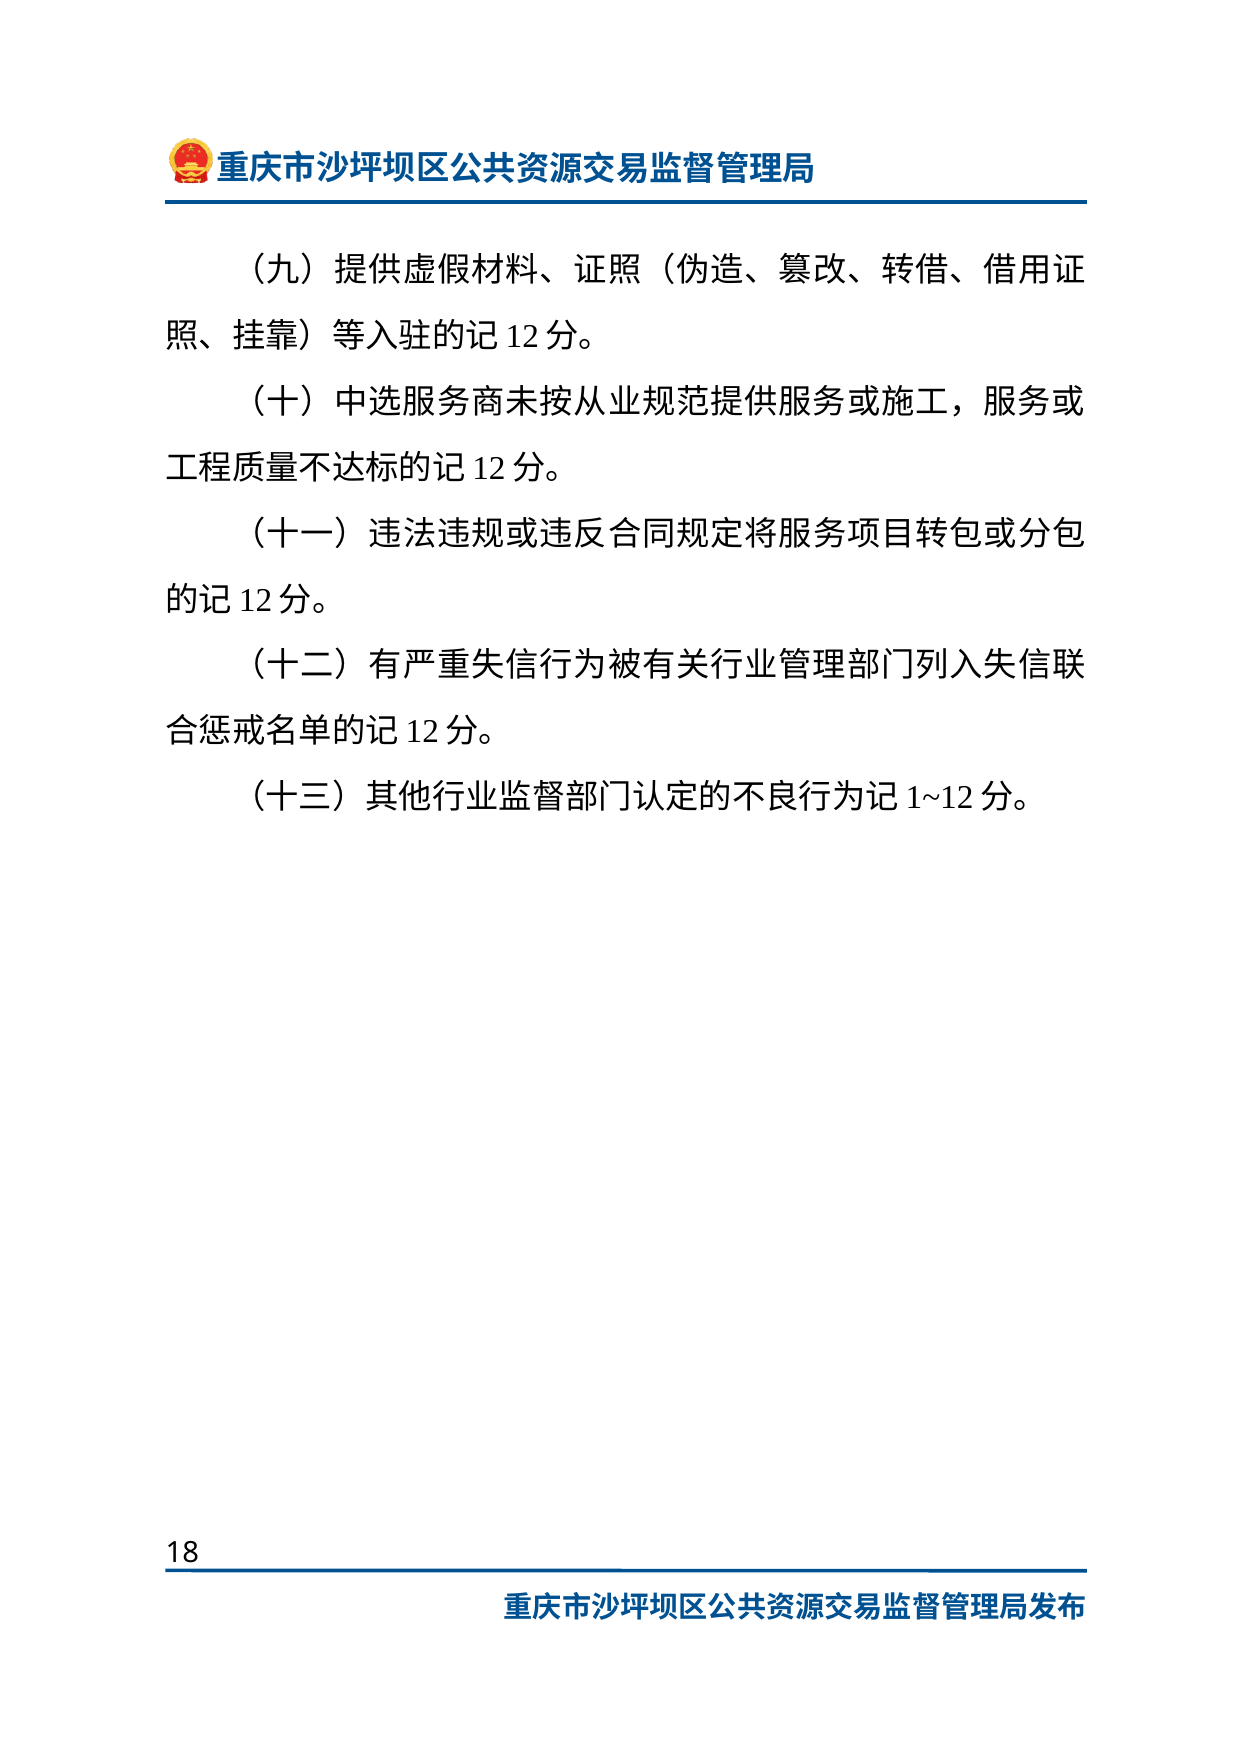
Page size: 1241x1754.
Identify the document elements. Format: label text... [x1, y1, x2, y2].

text （十）中选服务商未按从业规范提供服务或施工，服务或工程质量不达标的记12分。 [165, 366, 1087, 498]
text （九）提供虚假材料、证照（伪造、篡改、转借、借用证照、挂靠）等入驻的记12分。 [165, 234, 1087, 366]
text （十二）有严重失信行为被有关行业管理部门列入失信联合惩戒名单的记12分。 [165, 629, 1087, 761]
picture [165, 136, 217, 187]
text （十一）违法违规或违反合同规定将服务项目转包或分包的记12分。 [165, 498, 1087, 629]
text （十三）其他行业监督部门认定的不良行为记1~12分。 [165, 761, 1087, 827]
